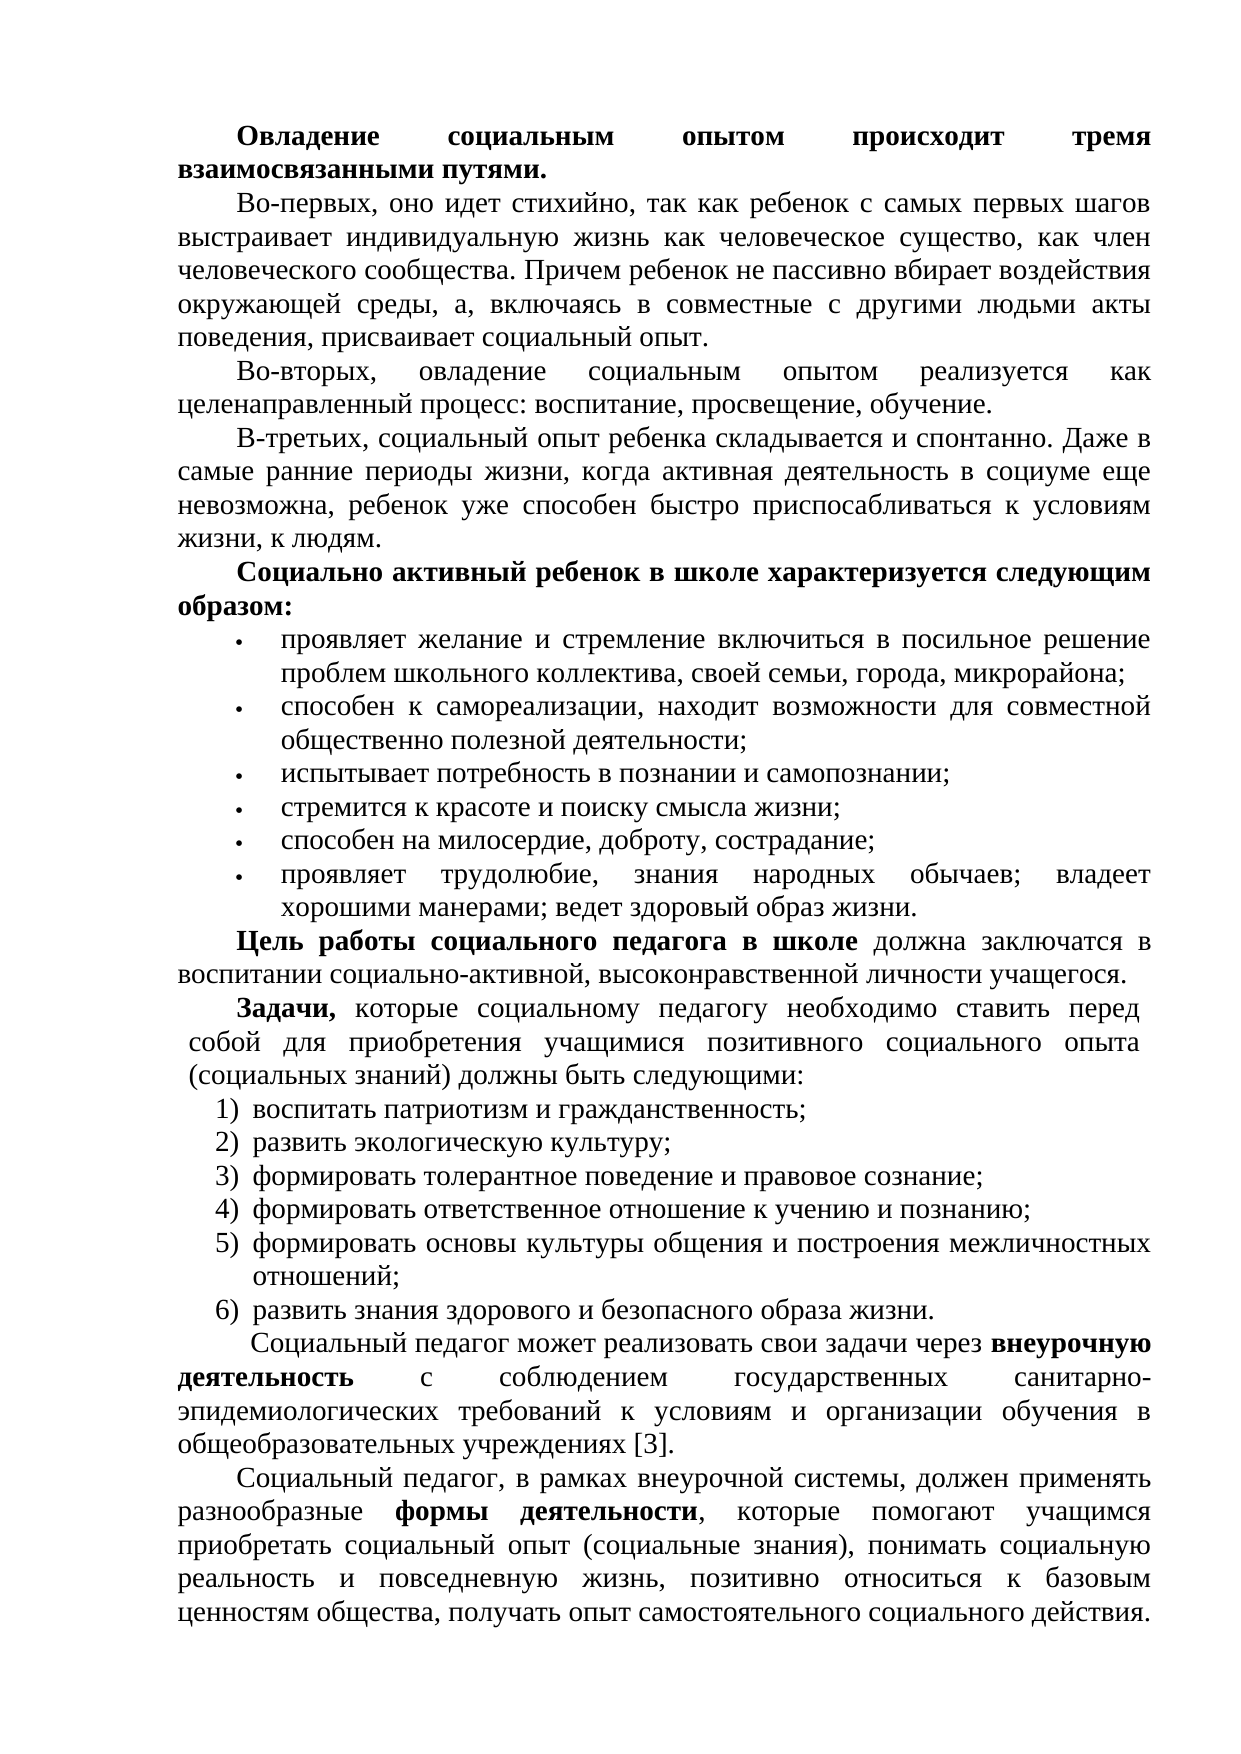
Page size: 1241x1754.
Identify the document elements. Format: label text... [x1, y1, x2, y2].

list проявляет желание и стремление включиться в посильное решение проблем школьного коллектива, своей семьи, города, микрорайона; [236, 621, 1152, 688]
list формировать основы культуры общения и построения межличностных отношений; [215, 1225, 1152, 1292]
text Овладение социальным опытом происходит тремя взаимосвязанными путями. [177, 118, 1152, 185]
text Во-вторых, овладение социальным опытом реализуется как целенаправленный процесс: воспитание, просвещение, обучение. [177, 353, 1152, 420]
text Социальный педагог может реализовать свои задачи через внеурочную деятельность с соблюдением государственных санитарно-эпидемиологических требований к условиям и организации обучения в общеобразовательных учреждениях [3]. [177, 1326, 1152, 1460]
list формировать ответственное отношение к учению и познанию; [215, 1191, 1152, 1225]
list развить знания здорового и безопасного образа жизни. [215, 1292, 1152, 1326]
text В-третьих, социальный опыт ребенка складывается и спонтанно. Даже в самые ранние периоды жизни, когда активная деятельность в социуме еще невозможна, ребенок уже способен быстро приспосабливаться к условиям жизни, к людям. [177, 420, 1152, 554]
list развить экологическую культуру; [215, 1124, 1141, 1158]
list испытывает потребность в познании и самопознании; [236, 755, 1152, 789]
text Социальный педагог, в рамках внеурочной системы, должен применять разнообразные формы деятельности, которые помогают учащимся приобретать социальный опыт (социальные знания), понимать социальную реальность и повседневную жизнь, позитивно относиться к базовым ценностям общества, получать опыт самостоятельного социального действия. [177, 1460, 1152, 1627]
list формировать толерантное поведение и правовое сознание; [215, 1158, 1141, 1191]
list способен к самореализации, находит возможности для совместной общественно полезной деятельности; [236, 688, 1152, 755]
text Социально активный ребенок в школе характеризуется следующим образом: [177, 554, 1152, 621]
text Во-первых, оно идет стихийно, так как ребенок с самых первых шагов выстраивает индивидуальную жизнь как человеческое существо, как член человеческого сообщества. Причем ребенок не пассивно вбирает воздействия окружающей среды, а, включаясь в совместные с другими людьми акты поведения, присваивает социальный опыт. [177, 185, 1152, 353]
list способен на милосердие, доброту, сострадание; [236, 822, 1152, 856]
text Цель работы социального педагога в школе должна заключатся в воспитании социально-активной, высоконравственной личности учащегося. [177, 923, 1152, 990]
list воспитать патриотизм и гражданственность; [215, 1091, 1141, 1124]
text Задачи, которые социальному педагогу необходимо ставить перед собой для приобретения учащимися позитивного социального опыта (социальных знаний) должны быть следующими: [188, 990, 1141, 1091]
list стремится к красоте и поиску смысла жизни; [236, 789, 1152, 822]
list проявляет трудолюбие, знания народных обычаев; владеет хорошими манерами; ведет здоровый образ жизни. [236, 856, 1152, 923]
